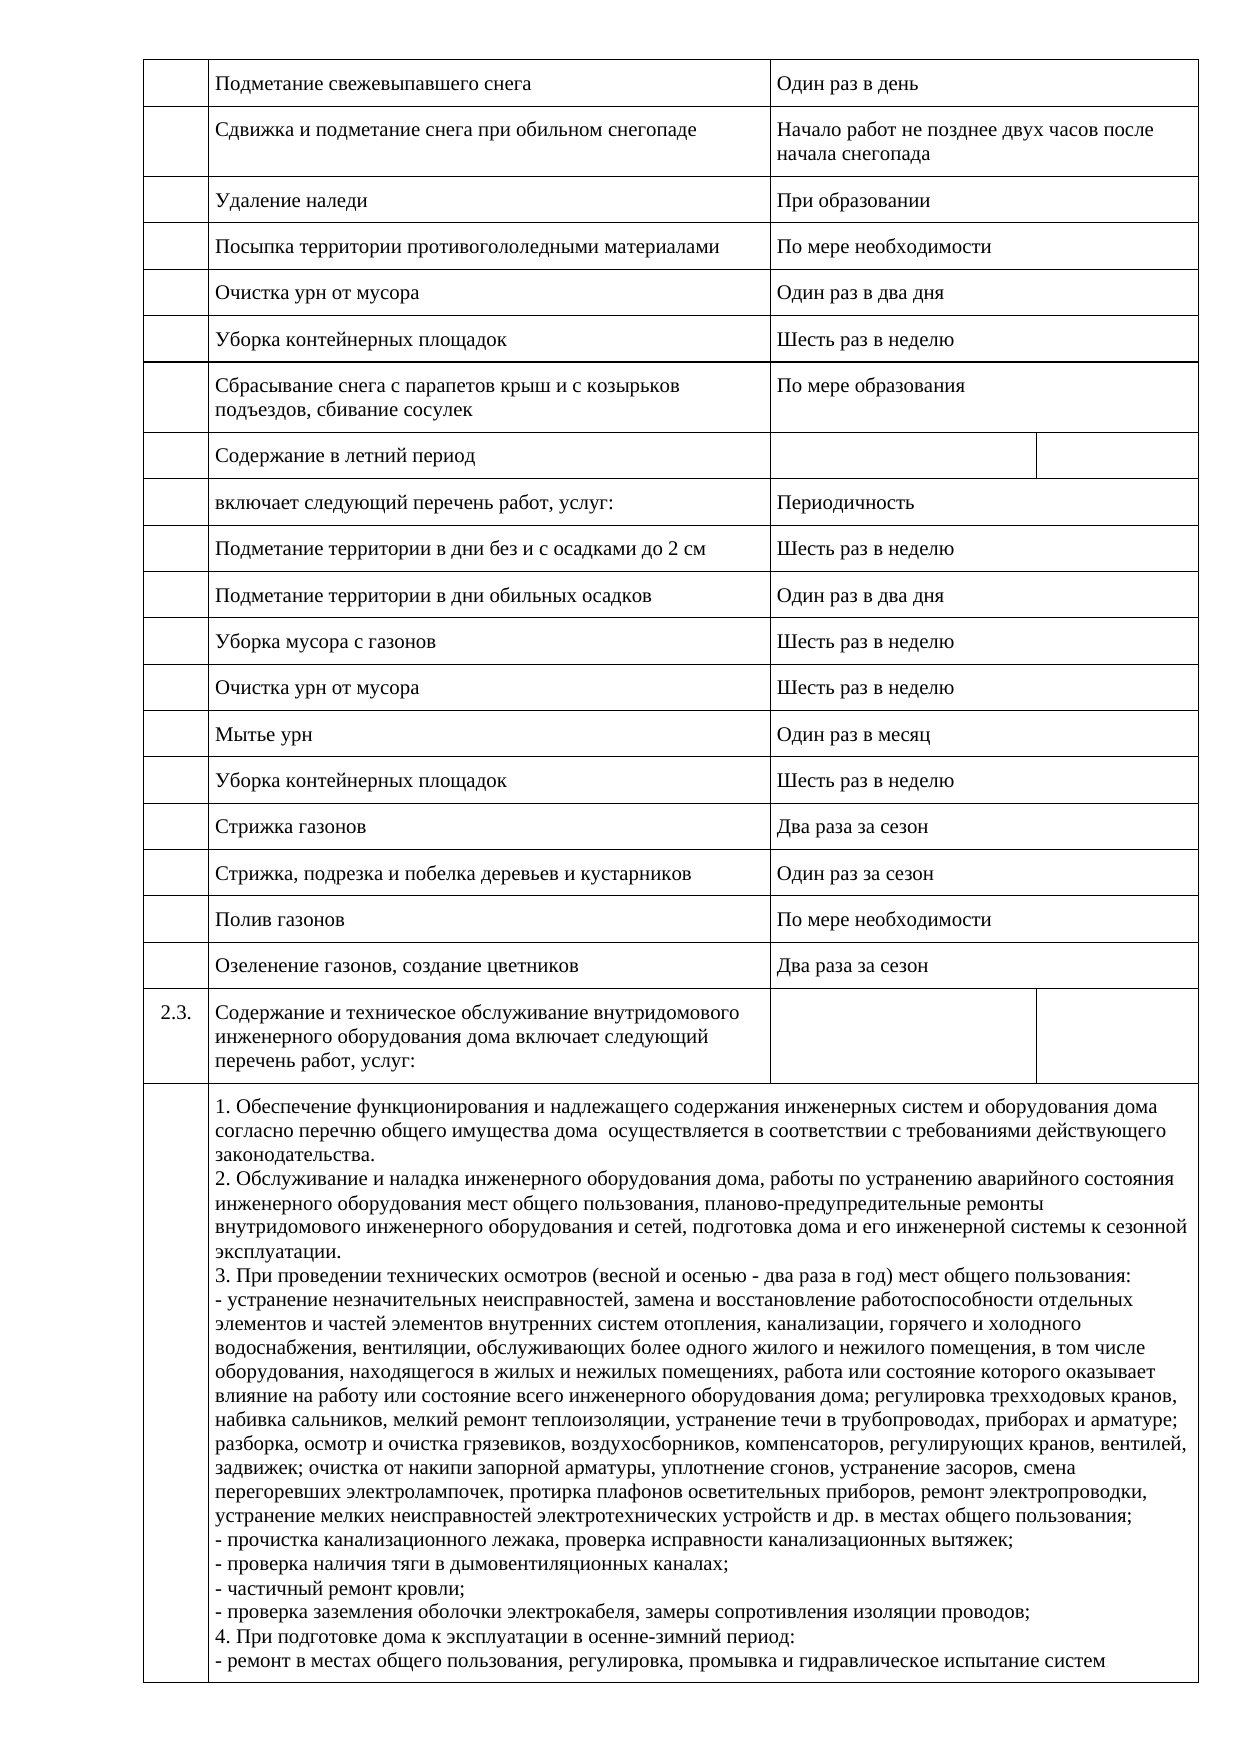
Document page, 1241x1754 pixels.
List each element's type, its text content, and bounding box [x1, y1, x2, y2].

table_cell Один раз в два дня [771, 270, 1198, 315]
table_cell [1037, 433, 1198, 478]
table_cell [771, 433, 1036, 478]
table_cell При образовании [771, 177, 1198, 222]
table_cell Сдвижка и подметание снега при обильном снегопаде [209, 107, 770, 176]
table_cell [144, 757, 208, 803]
table_cell [144, 804, 208, 849]
table_cell Озеленение газонов, создание цветников [209, 943, 770, 988]
table_cell Мытье урн [209, 711, 770, 756]
table_cell Очистка урн от мусора [209, 270, 770, 315]
table_cell [144, 943, 208, 988]
table_cell Подметание свежевыпавшего снега [209, 60, 770, 106]
table_cell [144, 1084, 208, 1682]
table_cell Один раз в два дня [771, 572, 1198, 617]
table_cell По мере необходимости [771, 223, 1198, 269]
table_cell Уборка контейнерных площадок [209, 316, 770, 361]
table_cell [144, 363, 208, 432]
table_cell Сбрасывание снега с парапетов крыш и с козырьков подъездов, сбивание сосулек [209, 363, 770, 432]
table_cell Посыпка территории противогололедными материалами [209, 223, 770, 269]
table_cell 2.3. [144, 989, 208, 1082]
table_cell Удаление наледи [209, 177, 770, 222]
table_cell Шесть раз в неделю [771, 665, 1198, 710]
table_cell Содержание в летний период [209, 433, 770, 478]
table_cell [144, 526, 208, 571]
table_cell Стрижка, подрезка и побелка деревьев и кустарников [209, 850, 770, 895]
table_cell [144, 850, 208, 895]
table_cell Шесть раз в неделю [771, 316, 1198, 361]
table_cell [144, 60, 208, 106]
table_cell [144, 316, 208, 361]
table_cell [771, 989, 1036, 1082]
table_cell Шесть раз в неделю [771, 757, 1198, 803]
table_cell Подметание территории в дни обильных осадков [209, 572, 770, 617]
table_cell Очистка урн от мусора [209, 665, 770, 710]
table_cell [144, 711, 208, 756]
table_cell Полив газонов [209, 896, 770, 942]
table_cell Два раза за сезон [771, 804, 1198, 849]
table_cell Подметание территории в дни без и с осадками до 2 см [209, 526, 770, 571]
table_cell [144, 433, 208, 478]
table_cell [144, 177, 208, 222]
table_cell Содержание и техническое обслуживание внутридомового инженерного оборудования дома включает следующий перечень работ, услуг: [209, 989, 770, 1082]
table_cell Стрижка газонов [209, 804, 770, 849]
table_cell Начало работ не позднее двух часов после начала снегопада [771, 107, 1198, 176]
table_cell [144, 572, 208, 617]
table_cell По мере образования [771, 363, 1198, 432]
table_cell Один раз в день [771, 60, 1198, 106]
table_cell Шесть раз в неделю [771, 526, 1198, 571]
table_cell [144, 618, 208, 663]
table_cell По мере необходимости [771, 896, 1198, 942]
table_cell Уборка контейнерных площадок [209, 757, 770, 803]
table_cell [144, 665, 208, 710]
table_cell Два раза за сезон [771, 943, 1198, 988]
table_cell Уборка мусора с газонов [209, 618, 770, 663]
table_cell [144, 107, 208, 176]
table_cell [144, 270, 208, 315]
table_cell Один раз в месяц [771, 711, 1198, 756]
table_cell [144, 479, 208, 524]
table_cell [209, 1084, 1198, 1682]
table_cell включает следующий перечень работ, услуг: [209, 479, 770, 524]
table_cell [1037, 989, 1198, 1082]
table_cell [144, 223, 208, 269]
table_cell Периодичность [771, 479, 1198, 524]
table_cell Шесть раз в неделю [771, 618, 1198, 663]
table_cell [144, 896, 208, 942]
table_cell Один раз за сезон [771, 850, 1198, 895]
